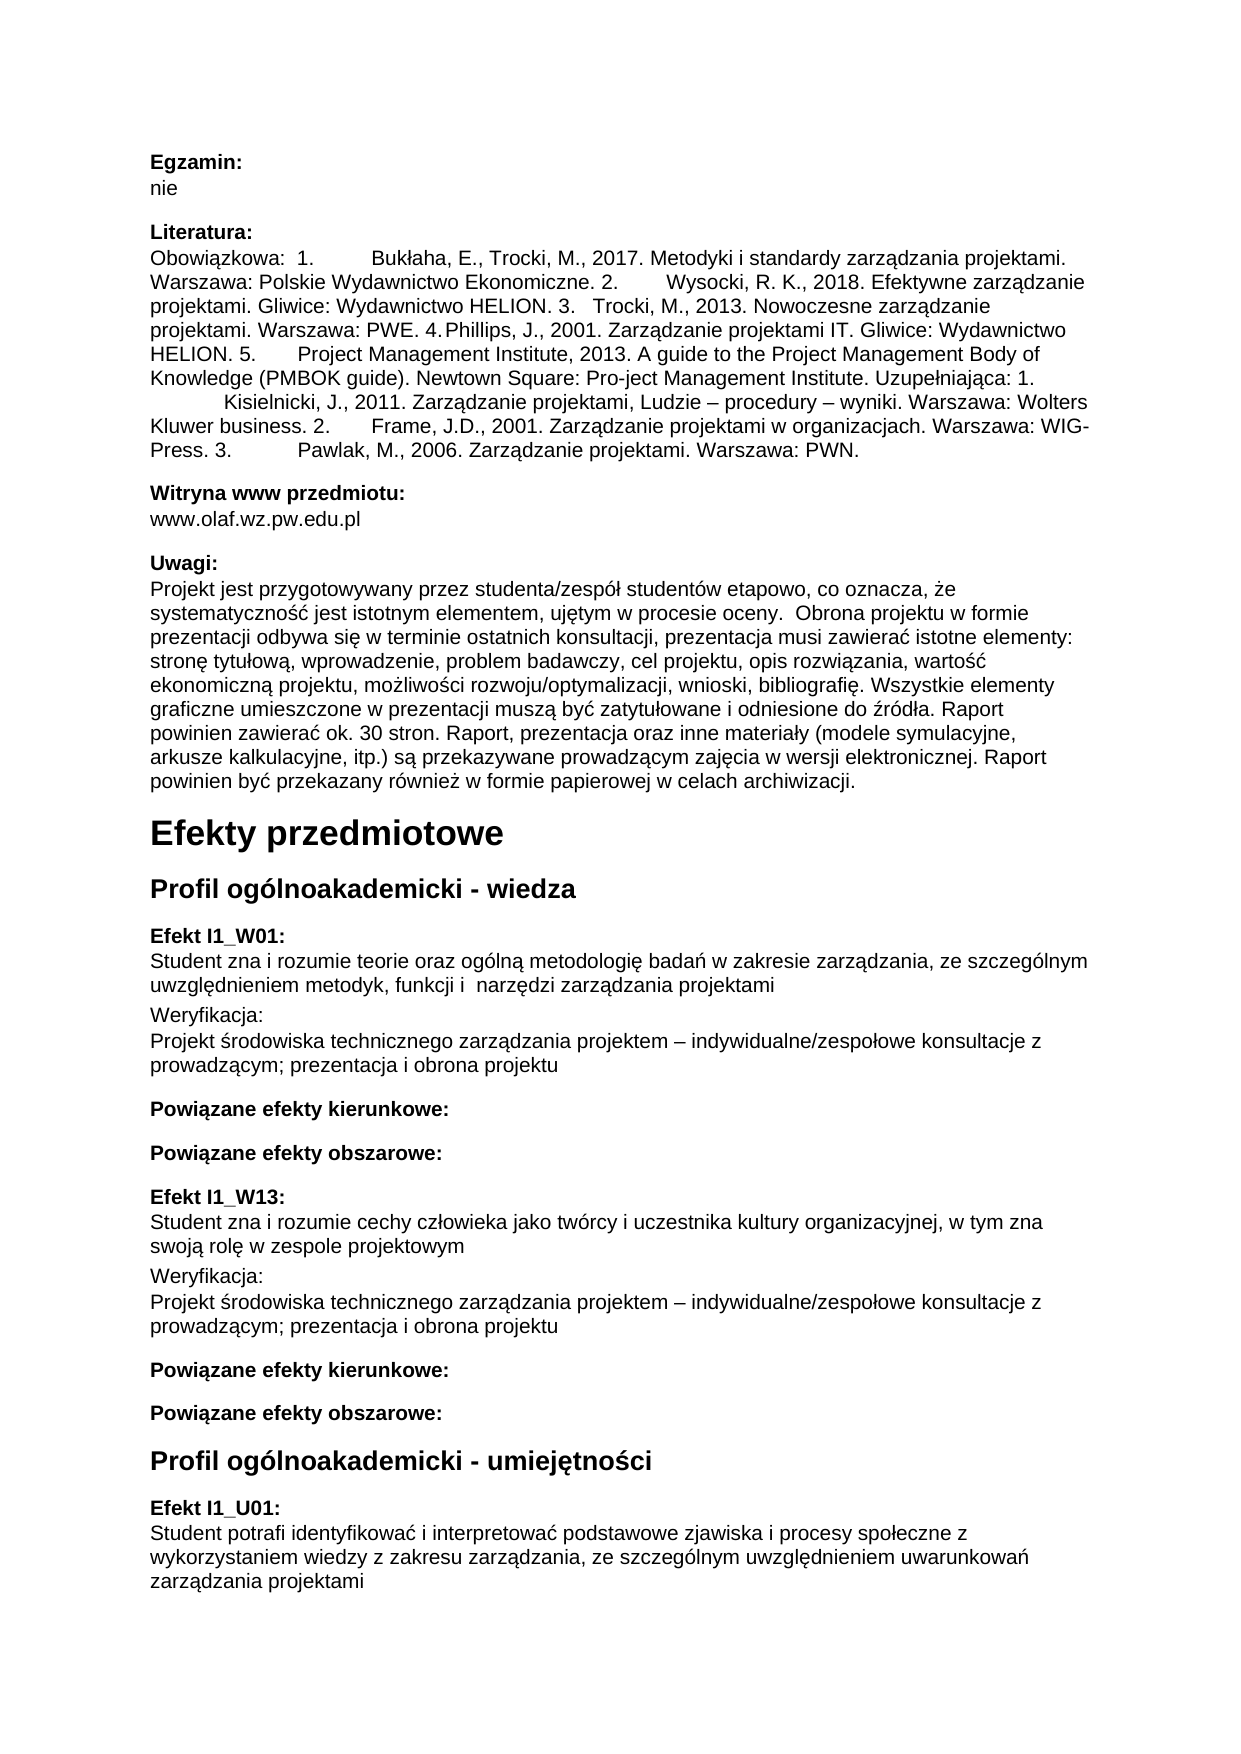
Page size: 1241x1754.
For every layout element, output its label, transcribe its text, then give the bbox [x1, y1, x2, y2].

text Witryna www przedmiotu: [150, 481, 1090, 505]
text www.olaf.wz.pw.edu.pl [150, 507, 1090, 531]
text Weryfikacja: [150, 1264, 1090, 1288]
subtitle Profil ogólnoakademicki - umiejętności [150, 1445, 1090, 1476]
text Efekt I1_W13: [150, 1184, 1090, 1208]
text nie [150, 176, 1090, 200]
text Powiązane efekty kierunkowe: [150, 1097, 1090, 1121]
text Powiązane efekty kierunkowe: [150, 1357, 1090, 1381]
text Powiązane efekty obszarowe: [150, 1141, 1090, 1165]
text Literatura: [150, 220, 1090, 244]
text Projekt środowiska technicznego zarządzania projektem – indywidualne/zespołowe konsultacje z prowadzącym; prezentacja i obrona projektu [150, 1029, 1090, 1077]
text Student potrafi identyfikować i interpretować podstawowe zjawiska i procesy społeczne z wykorzystaniem wiedzy z zakresu zarządzania, ze szczególnym uwzględnieniem uwarunkowań zarządzania projektami [150, 1521, 1090, 1593]
text Projekt środowiska technicznego zarządzania projektem – indywidualne/zespołowe konsultacje z prowadzącym; prezentacja i obrona projektu [150, 1290, 1090, 1338]
text Powiązane efekty obszarowe: [150, 1401, 1090, 1425]
text Obowiązkowa: 1. Bukłaha, E., Trocki, M., 2017. Metodyki i standardy zarządzania projektami. Warszawa: Polskie Wydawnictwo Ekonomiczne. 2. Wysocki, R. K., 2018. Efektywne zarządzanie projektami. Gliwice: Wydawnictwo HELION. 3. Trocki, M., 2013. Nowoczesne zarządzanie projektami. Warszawa: PWE. 4. Phillips, J., 2001. Zarządzanie projektami IT. Gliwice: Wydawnictwo HELION. 5. Project Management Institute, 2013. A guide to the Project Management Body of Knowledge (PMBOK guide). Newtown Square: Pro-ject Management Institute. Uzupełniająca: 1. Kisielnicki, J., 2011. Zarządzanie projektami, Ludzie – procedury – wyniki. Warszawa: Wolters Kluwer business. 2. Frame, J.D., 2001. Zarządzanie projektami w organizacjach. Warszawa: WIG-Press. 3. Pawlak, M., 2006. Zarządzanie projektami. Warszawa: PWN. [150, 246, 1090, 461]
text Weryfikacja: [150, 1003, 1090, 1027]
text Efekt I1_U01: [150, 1496, 1090, 1520]
text Projekt jest przygotowywany przez studenta/zespół studentów etapowo, co oznacza, że systematyczność jest istotnym elementem, ujętym w procesie oceny. Obrona projektu w formie prezentacji odbywa się w terminie ostatnich konsultacji, prezentacja musi zawierać istotne elementy: stronę tytułową, wprowadzenie, problem badawczy, cel projektu, opis rozwiązania, wartość ekonomiczną projektu, możliwości rozwoju/optymalizacji, wnioski, bibliografię. Wszystkie elementy graficzne umieszczone w prezentacji muszą być zatytułowane i odniesione do źródła. Raport powinien zawierać ok. 30 stron. Raport, prezentacja oraz inne materiały (modele symulacyjne, arkusze kalkulacyjne, itp.) są przekazywane prowadzącym zajęcia w wersji elektronicznej. Raport powinien być przekazany również w formie papierowej w celach archiwizacji. [150, 577, 1090, 793]
subtitle Efekty przedmiotowe [150, 812, 1090, 853]
text Student zna i rozumie teorie oraz ogólną metodologię badań w zakresie zarządzania, ze szczególnym uwzględnieniem metodyk, funkcji i narzędzi zarządzania projektami [150, 949, 1090, 997]
text Efekt I1_W01: [150, 924, 1090, 948]
text Uwagi: [150, 551, 1090, 575]
text Egzamin: [150, 150, 1090, 174]
text Student zna i rozumie cechy człowieka jako twórcy i uczestnika kultury organizacyjnej, w tym zna swoją rolę w zespole projektowym [150, 1209, 1090, 1257]
subtitle Profil ogólnoakademicki - wiedza [150, 873, 1090, 904]
